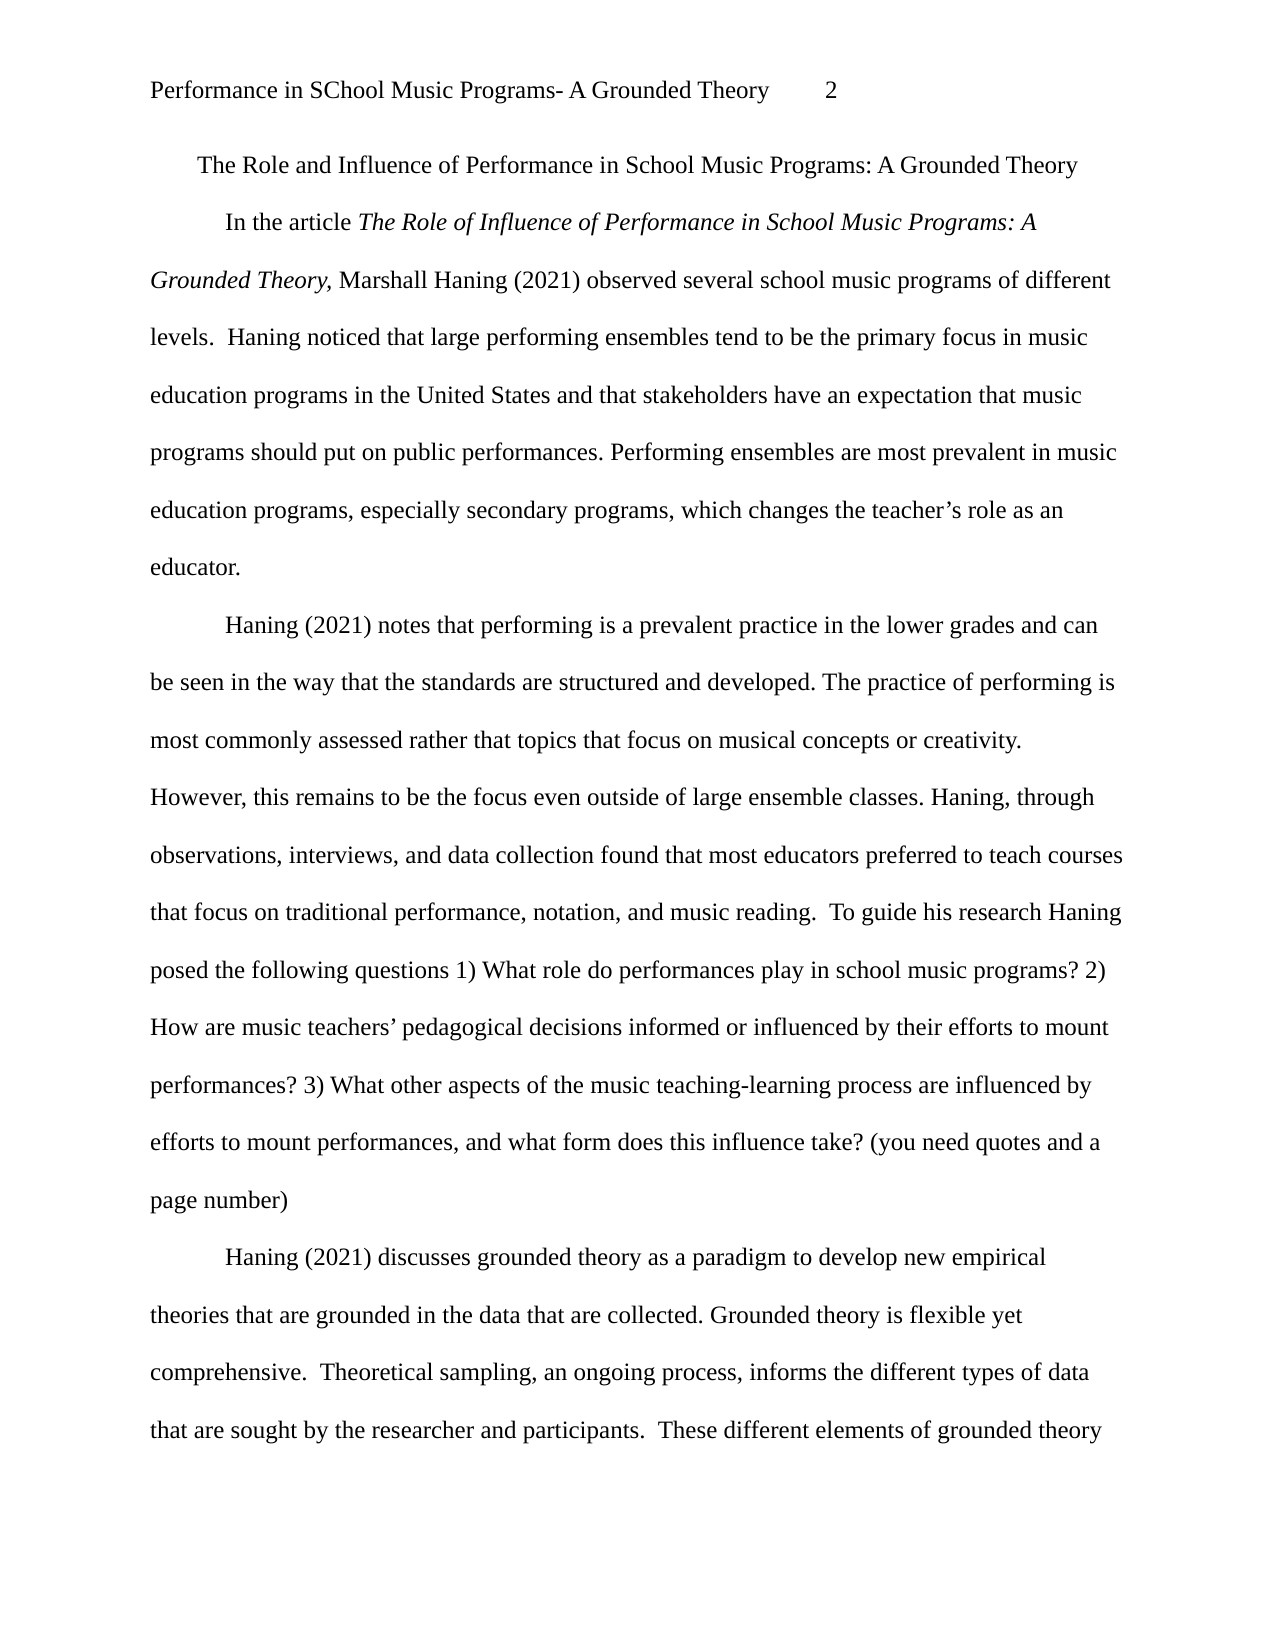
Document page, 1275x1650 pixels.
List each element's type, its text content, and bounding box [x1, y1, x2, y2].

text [150, 1242, 1125, 1444]
text In the article The Role of Influence of Performance in School Music Programs: A Grounded Theory, Marshall Haning (2021) observed several school music programs of different levels. Haning noticed that large performing ensembles tend to be the primary focus in music education programs in the United States and that stakeholders have an expectation that music programs should put on public performances. Performing ensembles are most prevalent in music education programs, especially secondary programs, which changes the teacher’s role as an educator. [150, 207, 1125, 581]
text Haning (2021) notes that performing is a prevalent practice in the lower grades and can be seen in the way that the standards are structured and developed. The practice of performing is most commonly assessed rather that topics that focus on musical concepts or creativity. However, this remains to be the focus even outside of large ensemble classes. Haning, through observations, interviews, and data collection found that most educators preferred to teach courses that focus on traditional performance, notation, and music reading. To guide his research Haning posed the following questions 1) What role do performances play in school music programs? 2) How are music teachers’ pedagogical decisions informed or influenced by their efforts to mount performances? 3) What other aspects of the music teaching-learning process are influenced by efforts to mount performances, and what form does this influence take? (you need quotes and a page number) [150, 610, 1125, 1214]
